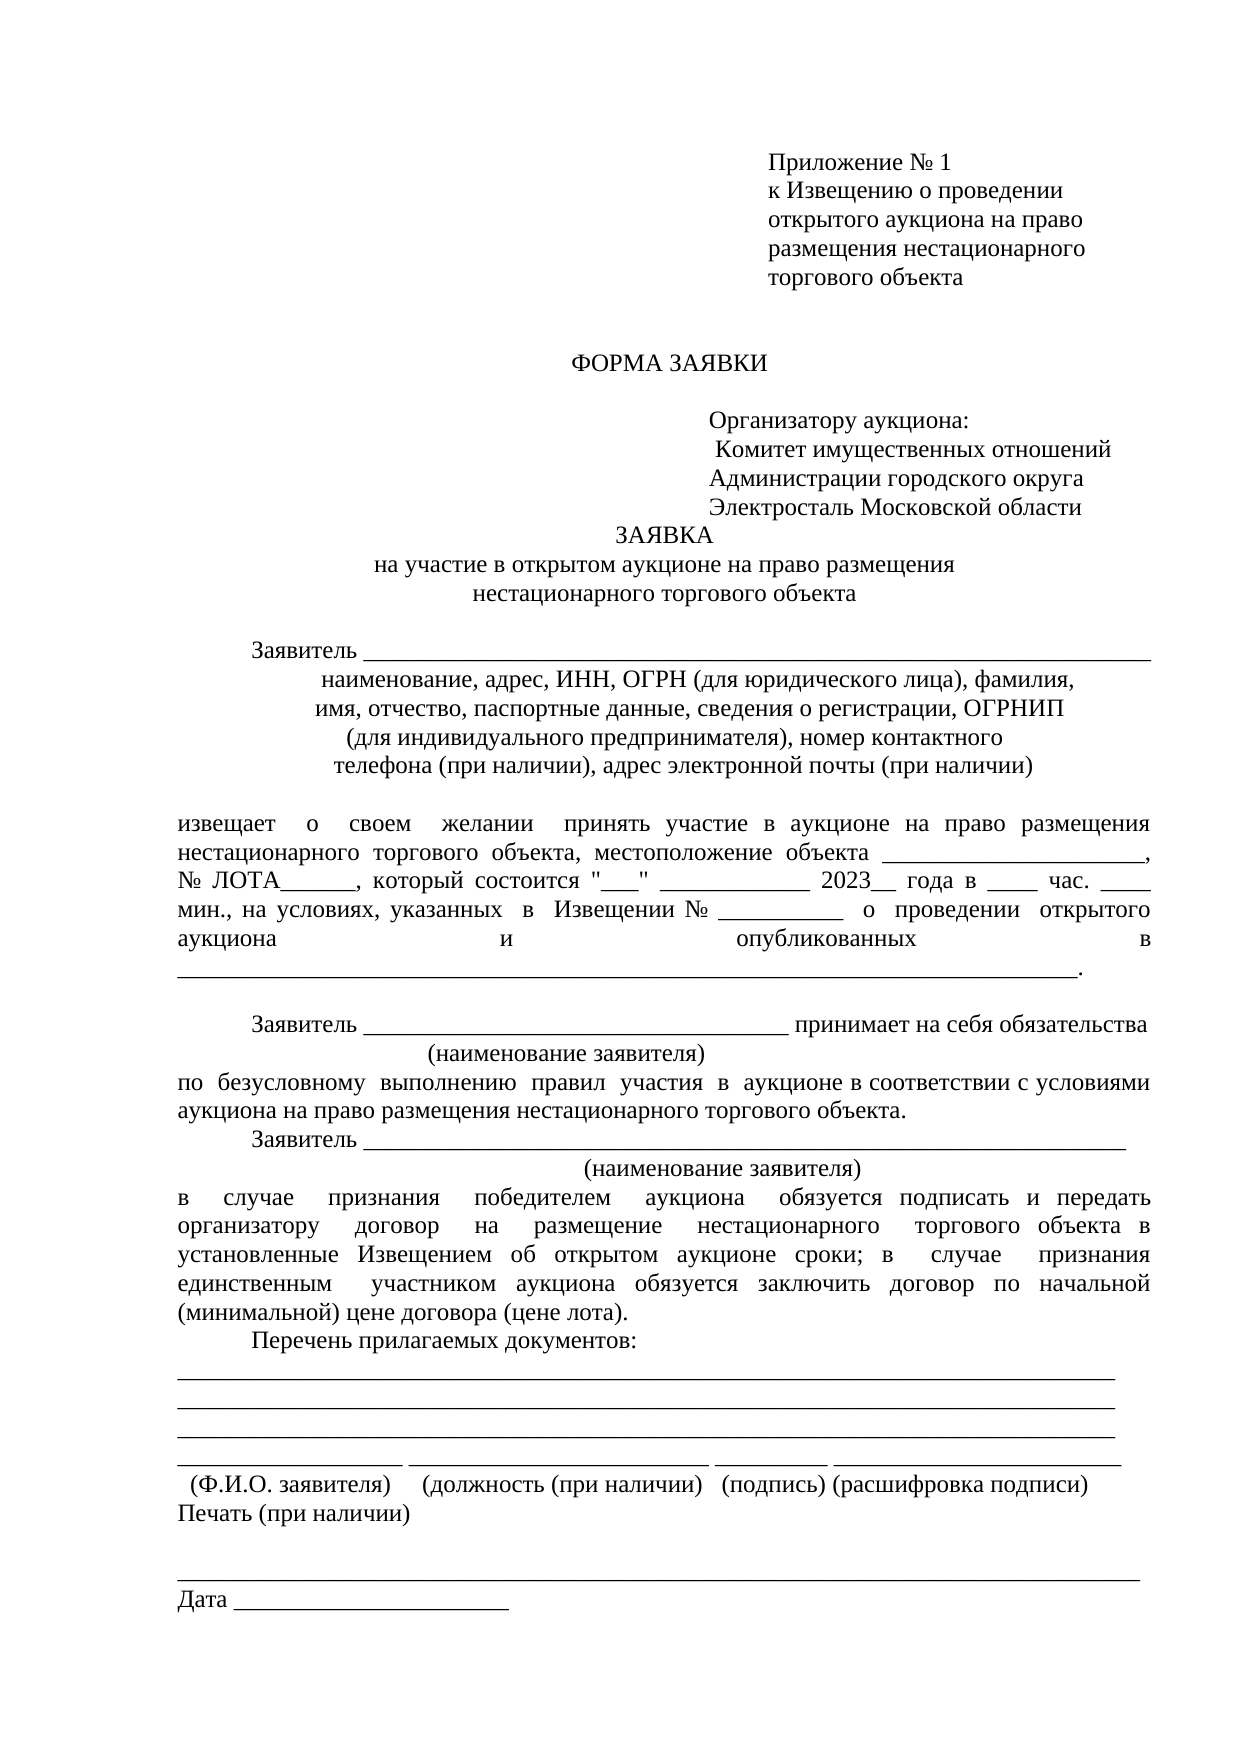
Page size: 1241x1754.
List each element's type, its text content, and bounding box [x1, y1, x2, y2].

text наименование, адрес, ИНН, ОГРН (для юридического лица), фамилия, [177, 664, 1152, 693]
text ___________________________________________________________________________ [177, 1383, 1152, 1412]
text __________________ ________________________ _________ _______________________ [177, 1441, 1152, 1469]
text телефона (при наличии), адрес электронной почты (при наличии) [177, 751, 1152, 779]
text имя, отчество, паспортные данные, сведения о регистрации, ОГРНИП [177, 693, 1152, 722]
text Дата ______________________ [177, 1584, 1152, 1613]
text Администрации городского округа [177, 463, 1152, 492]
text торгового объекта [177, 262, 1152, 291]
text ФОРМА ЗАЯВКИ [177, 348, 1152, 377]
text открытого аукциона на право [177, 204, 1152, 233]
text (для индивидуального предпринимателя), номер контактного [177, 722, 1152, 751]
text Организатору аукциона: [177, 406, 1152, 434]
text (Ф.И.О. заявителя) (должность (при наличии) (подпись) (расшифровка подписи) [177, 1469, 1152, 1498]
text на участие в открытом аукционе на право размещения [177, 549, 1152, 578]
text нестационарного торгового объекта [177, 578, 1152, 607]
text по безусловному выполнению правил участия в аукционе в соответствии с условиями аукциона на право размещения нестационарного торгового объекта. [177, 1067, 1152, 1124]
text Перечень прилагаемых документов: [177, 1326, 1152, 1354]
text Печать (при наличии) [177, 1498, 1152, 1527]
text извещает о своем желании принять участие в аукционе на право размещения нестационарного торгового объекта, местоположение объекта _____________________, № ЛОТА______, который состоится "___" ____________ 2023__ года в ____ час. ____ мин., на условиях, указанных в Извещении № __________ о проведении открытого аукциона и опубликованных в ________________________________________________________________________. [177, 808, 1152, 981]
text к Извещению о проведении [177, 176, 1152, 204]
text Электросталь Московской области [177, 492, 1152, 521]
text _____________________________________________________________________________ [177, 1556, 1152, 1584]
text ЗАЯВКА [177, 521, 1152, 549]
text в случае признания победителем аукциона обязуется подписать и передать организатору договор на размещение нестационарного торгового объекта в установленные Извещением об открытом аукционе сроки; в случае признания единственным участником аукциона обязуется заключить договор по начальной (минимальной) цене договора (цене лота). [177, 1182, 1152, 1326]
text ___________________________________________________________________________ [177, 1354, 1152, 1383]
text Заявитель _____________________________________________________________ [177, 1124, 1152, 1153]
text Заявитель _______________________________________________________________ [177, 636, 1152, 664]
text ___________________________________________________________________________ [177, 1412, 1152, 1441]
text размещения нестационарного [177, 233, 1152, 262]
text Приложение № 1 [177, 147, 1152, 176]
text (наименование заявителя) [177, 1153, 1152, 1182]
text (наименование заявителя) [177, 1038, 1152, 1067]
text Комитет имущественных отношений [177, 434, 1152, 463]
text Заявитель __________________________________ принимает на себя обязательства [177, 1009, 1152, 1038]
